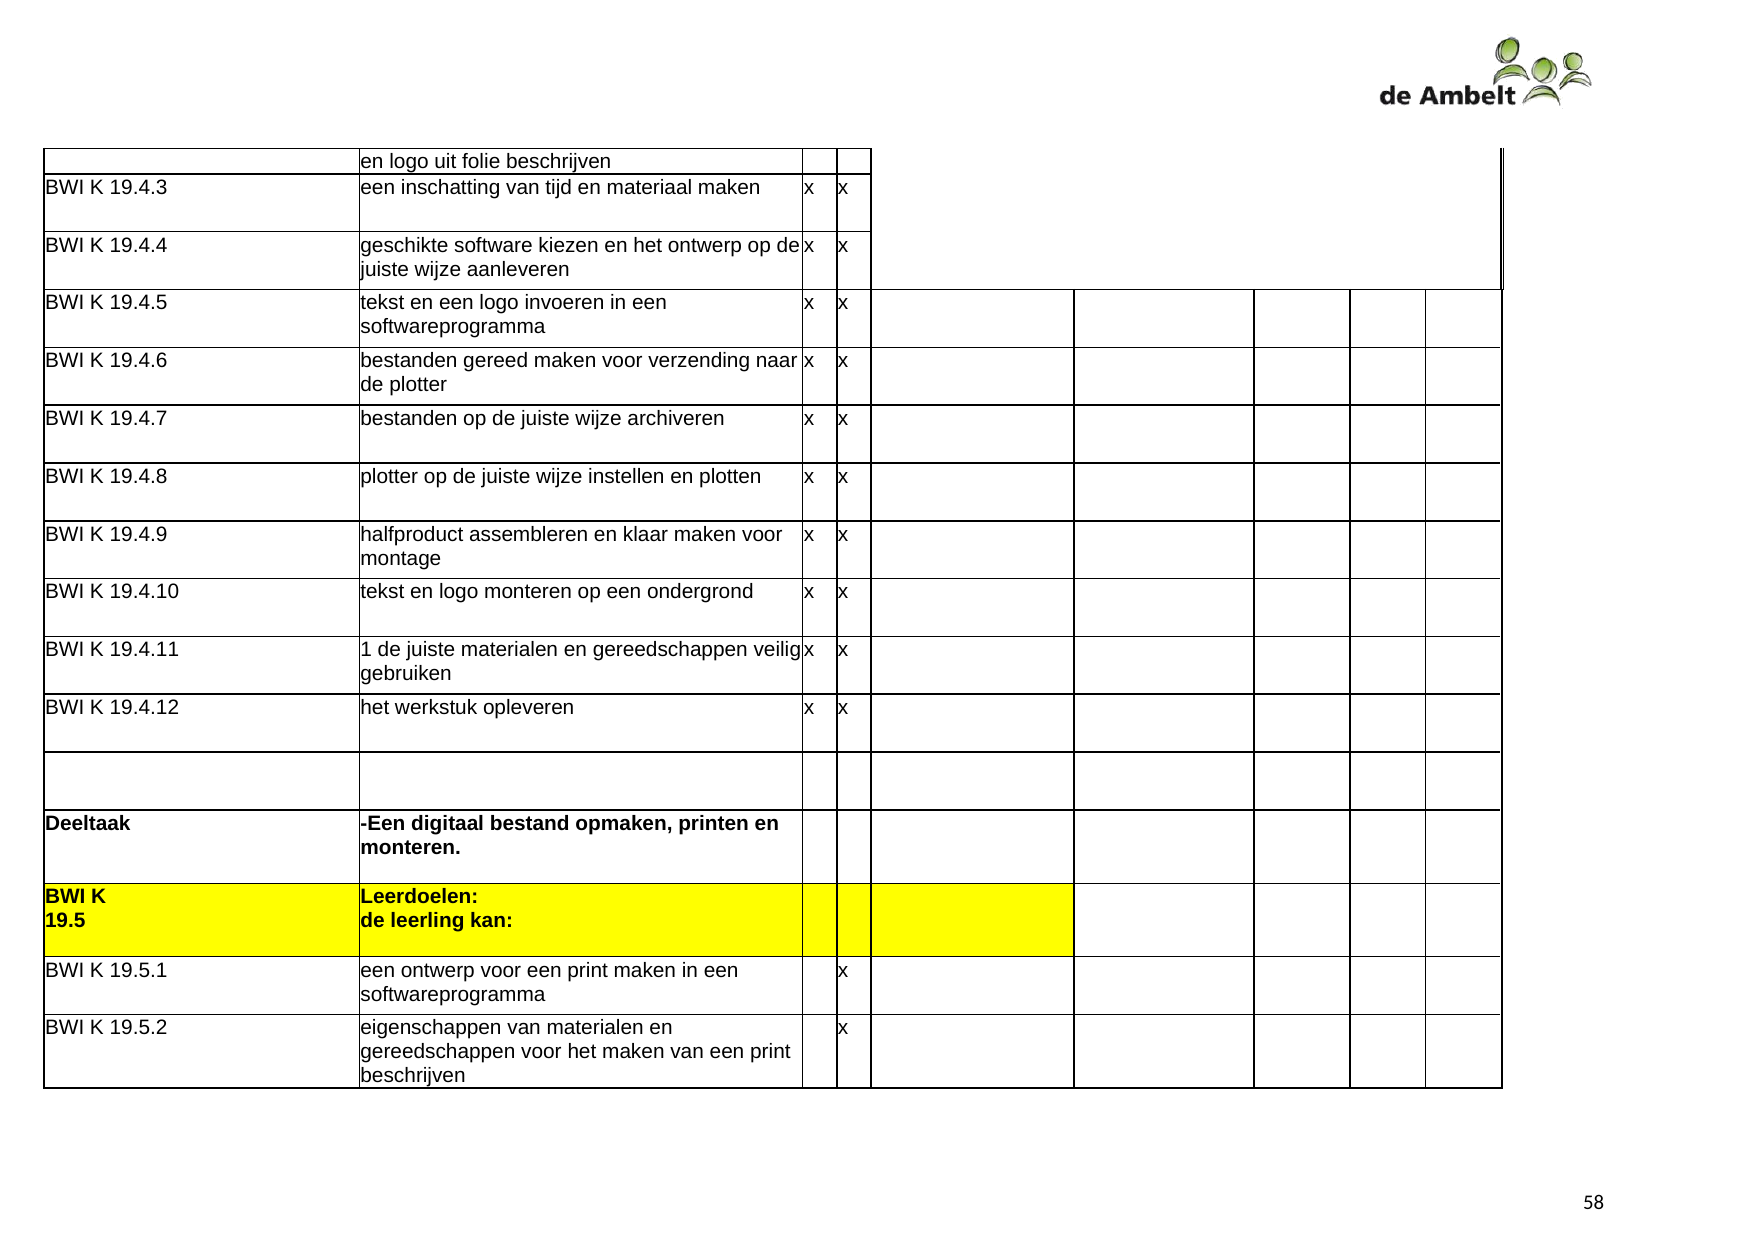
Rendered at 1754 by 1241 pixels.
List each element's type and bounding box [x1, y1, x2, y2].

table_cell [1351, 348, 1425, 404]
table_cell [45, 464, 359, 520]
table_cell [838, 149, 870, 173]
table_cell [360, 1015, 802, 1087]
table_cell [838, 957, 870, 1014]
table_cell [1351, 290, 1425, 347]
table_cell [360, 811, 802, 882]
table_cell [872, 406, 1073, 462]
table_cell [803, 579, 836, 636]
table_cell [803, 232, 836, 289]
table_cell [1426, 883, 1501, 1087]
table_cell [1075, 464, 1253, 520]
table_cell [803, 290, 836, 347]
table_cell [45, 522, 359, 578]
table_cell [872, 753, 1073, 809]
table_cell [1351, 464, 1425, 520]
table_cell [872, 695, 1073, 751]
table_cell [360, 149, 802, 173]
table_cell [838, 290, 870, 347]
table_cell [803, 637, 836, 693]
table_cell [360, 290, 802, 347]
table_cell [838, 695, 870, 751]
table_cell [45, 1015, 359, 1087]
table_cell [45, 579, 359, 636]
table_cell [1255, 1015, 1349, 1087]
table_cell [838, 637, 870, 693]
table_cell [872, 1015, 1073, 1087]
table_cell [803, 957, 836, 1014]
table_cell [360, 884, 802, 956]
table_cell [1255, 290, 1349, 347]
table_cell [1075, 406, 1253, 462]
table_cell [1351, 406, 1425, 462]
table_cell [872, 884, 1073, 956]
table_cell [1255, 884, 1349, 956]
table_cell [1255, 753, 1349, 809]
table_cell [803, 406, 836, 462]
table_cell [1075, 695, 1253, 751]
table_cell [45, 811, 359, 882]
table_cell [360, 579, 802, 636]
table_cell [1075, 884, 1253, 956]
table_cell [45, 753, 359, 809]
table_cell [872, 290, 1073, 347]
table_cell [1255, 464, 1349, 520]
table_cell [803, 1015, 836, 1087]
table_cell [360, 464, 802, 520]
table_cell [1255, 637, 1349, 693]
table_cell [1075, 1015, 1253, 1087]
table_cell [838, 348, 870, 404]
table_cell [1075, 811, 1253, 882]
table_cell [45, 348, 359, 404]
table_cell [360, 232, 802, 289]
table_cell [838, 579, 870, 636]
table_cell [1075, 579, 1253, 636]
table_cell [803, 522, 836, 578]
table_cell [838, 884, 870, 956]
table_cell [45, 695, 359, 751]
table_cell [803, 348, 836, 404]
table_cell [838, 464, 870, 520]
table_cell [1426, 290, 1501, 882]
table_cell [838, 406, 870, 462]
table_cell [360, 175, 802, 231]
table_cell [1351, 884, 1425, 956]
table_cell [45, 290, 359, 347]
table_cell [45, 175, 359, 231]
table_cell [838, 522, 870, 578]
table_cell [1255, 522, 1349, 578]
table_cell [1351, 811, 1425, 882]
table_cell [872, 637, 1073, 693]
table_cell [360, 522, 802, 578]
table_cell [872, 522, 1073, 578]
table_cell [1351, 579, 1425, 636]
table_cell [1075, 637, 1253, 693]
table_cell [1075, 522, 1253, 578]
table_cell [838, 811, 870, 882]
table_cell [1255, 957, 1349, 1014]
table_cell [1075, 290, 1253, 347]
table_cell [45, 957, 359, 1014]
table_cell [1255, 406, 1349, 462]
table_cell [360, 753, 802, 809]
picture [1368, 32, 1603, 110]
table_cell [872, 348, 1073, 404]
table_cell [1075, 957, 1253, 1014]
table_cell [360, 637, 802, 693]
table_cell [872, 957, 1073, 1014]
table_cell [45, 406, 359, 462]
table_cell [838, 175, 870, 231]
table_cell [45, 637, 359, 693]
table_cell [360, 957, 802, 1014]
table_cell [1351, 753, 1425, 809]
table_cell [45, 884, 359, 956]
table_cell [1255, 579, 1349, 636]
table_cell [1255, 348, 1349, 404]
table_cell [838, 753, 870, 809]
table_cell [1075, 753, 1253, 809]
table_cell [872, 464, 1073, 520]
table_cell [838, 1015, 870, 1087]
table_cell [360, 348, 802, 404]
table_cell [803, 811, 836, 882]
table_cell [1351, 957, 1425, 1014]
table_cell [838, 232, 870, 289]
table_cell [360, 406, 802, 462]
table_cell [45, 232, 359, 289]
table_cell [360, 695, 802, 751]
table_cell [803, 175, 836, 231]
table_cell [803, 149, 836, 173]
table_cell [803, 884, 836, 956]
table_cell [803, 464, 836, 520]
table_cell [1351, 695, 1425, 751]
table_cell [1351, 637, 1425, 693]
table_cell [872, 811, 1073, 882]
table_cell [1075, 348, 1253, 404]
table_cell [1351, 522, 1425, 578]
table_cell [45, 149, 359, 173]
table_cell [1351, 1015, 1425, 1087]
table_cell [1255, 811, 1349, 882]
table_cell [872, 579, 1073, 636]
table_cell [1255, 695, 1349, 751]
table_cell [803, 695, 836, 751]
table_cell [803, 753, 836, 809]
